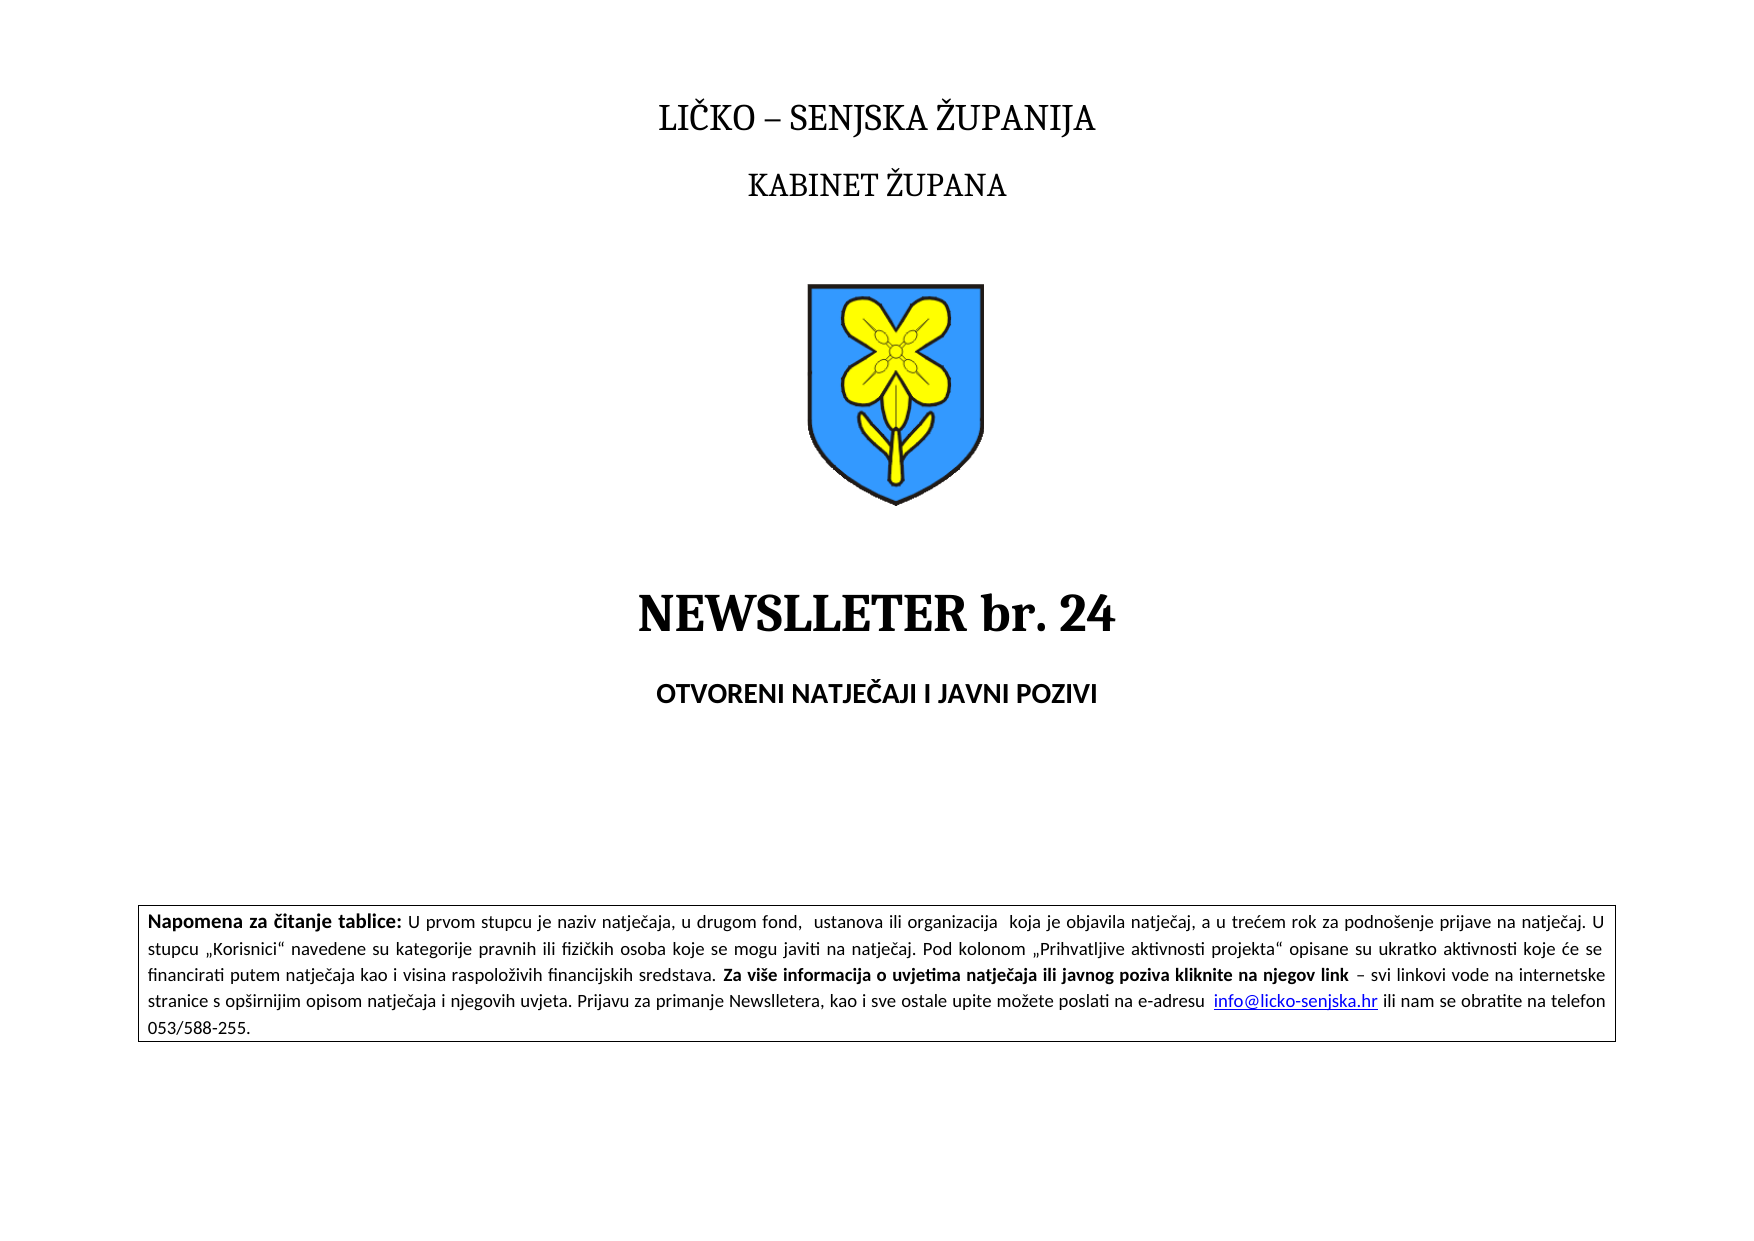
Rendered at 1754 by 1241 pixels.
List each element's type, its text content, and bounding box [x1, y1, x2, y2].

text NEWSLLETER br. 24 [148, 583, 1606, 645]
picture [807, 284, 984, 506]
text LIČKO – SENJSKA ŽUPANIJA [148, 96, 1606, 139]
text OTVORENI NATJEČAJI I JAVNI POZIVI [148, 676, 1606, 711]
text Napomena za čitanje tablice: U prvom stupcu je naziv natječaja, u drugom fond, ustanova ili organizacija koja je objavila natječaj, a u trećem rok za podnošenje prijave na natječaj. U stupcu „Korisnici“ navedene su kategorije pravnih ili fizičkih osoba koje se mogu javiti na natječaj. Pod kolonom „Prihvatljive aktivnosti projekta“ opisane su ukratko aktivnosti koje će se financirati putem natječaja kao i visina raspoloživih financijskih sredstava. Za više informacija o uvjetima natječaja ili javnog poziva kliknite na njegov link – svi linkovi vode na internetske stranice s opširnijim opisom natječaja i njegovih uvjeta. Prijavu za primanje Newslletera, kao i sve ostale upite možete poslati na e-adresu info@licko-senjska.hr ili nam se obratite na telefon 053/588-255. [139, 906, 1615, 1041]
text KABINET ŽUPANA [148, 167, 1606, 205]
